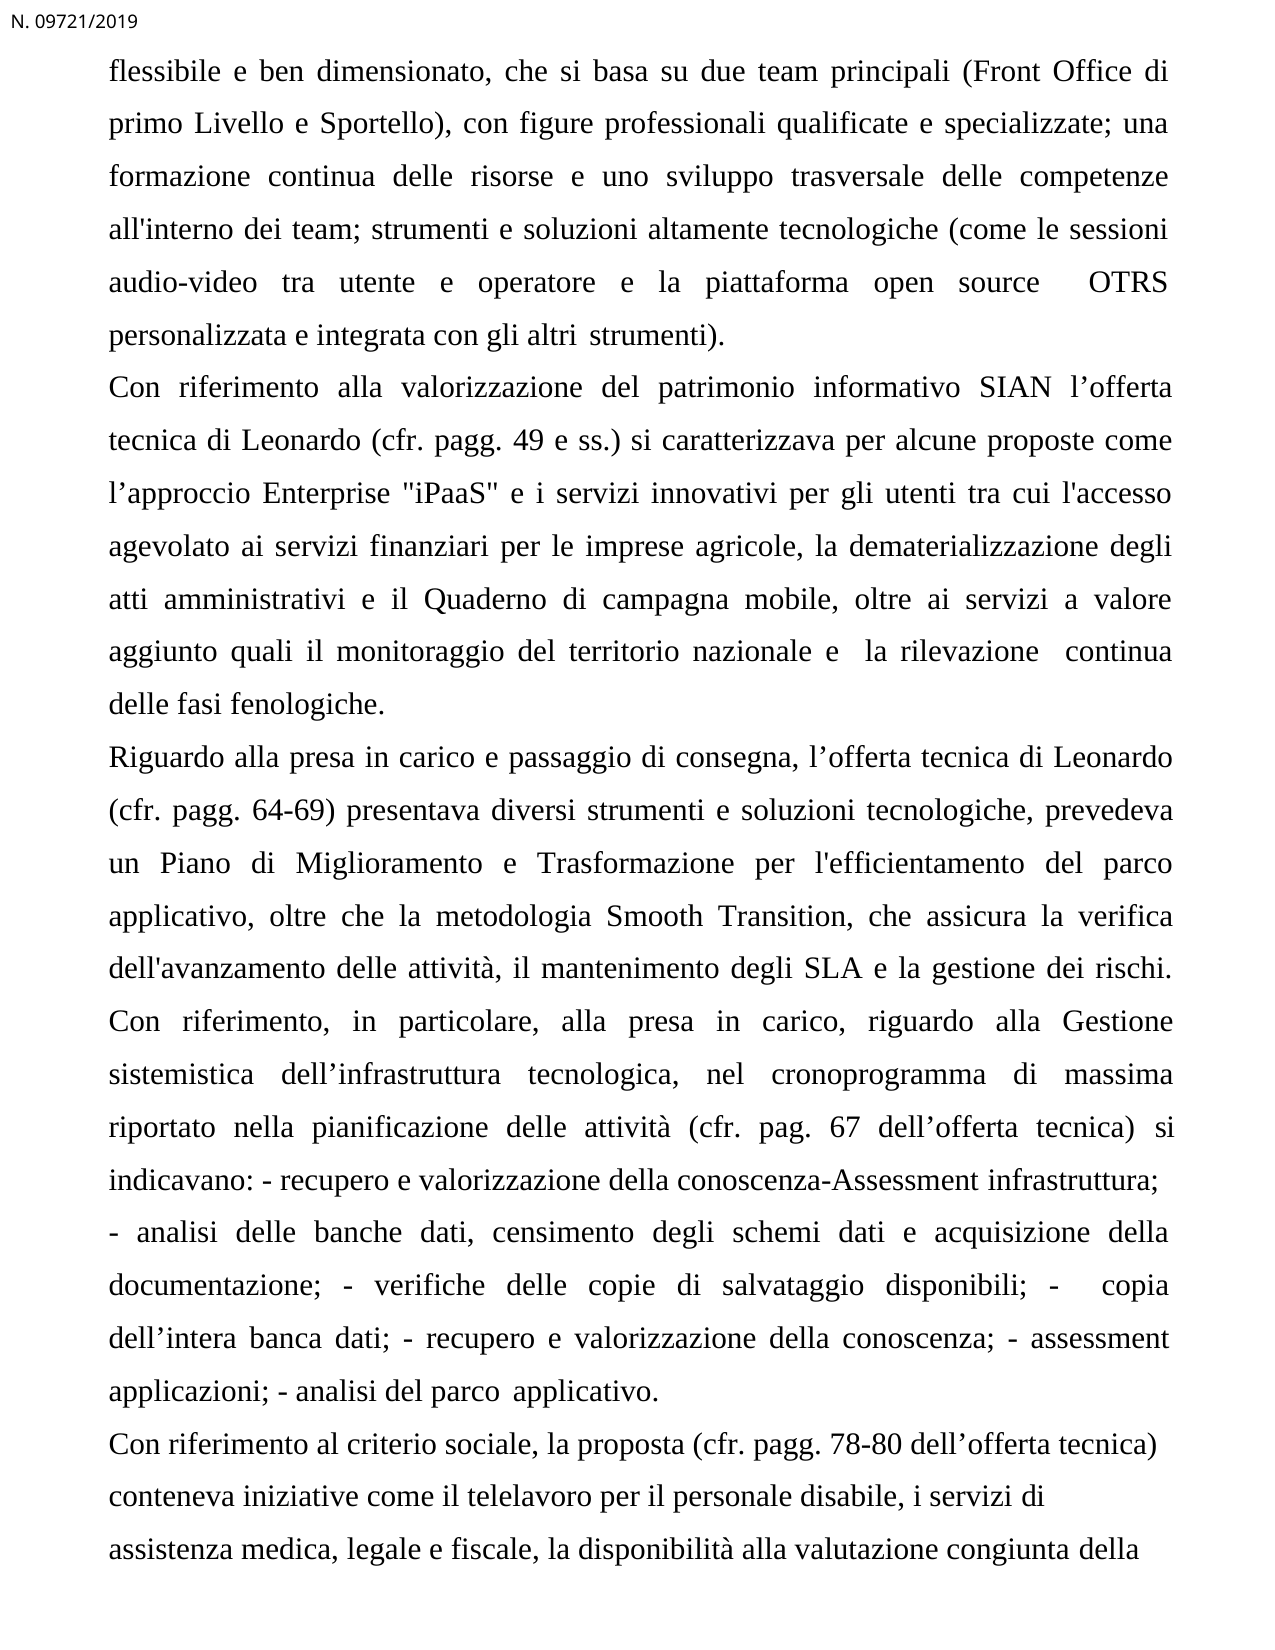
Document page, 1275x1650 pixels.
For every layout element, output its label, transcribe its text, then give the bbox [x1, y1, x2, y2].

text Con riferimento al criterio sociale, la proposta (cfr. pagg. 78-80 dell’offerta tecnica) conteneva iniziative come il telelavoro per il personale disabile, i servizi di assistenza medica, legale e fiscale, la disponibilità alla valutazione congiunta della [108, 1425, 1166, 1566]
text Riguardo alla presa in carico e passaggio di consegna, l’offerta tecnica di Leonardo (cfr. pagg. 64-69) presentava diversi strumenti e soluzioni tecnologiche, prevedeva un Piano di Miglioramento e Trasformazione per l'efficientamento del parco applicativo, oltre che la metodologia Smooth Transition, che assicura la verifica dell'avanzamento delle attività, il mantenimento degli SLA e la gestione dei rischi. Con riferimento, in particolare, alla presa in carico, riguardo alla Gestione sistemistica dell’infrastruttura tecnologica, nel cronoprogramma di massima riportato nella pianificazione delle attività (cfr. pag. 67 dell’offerta tecnica) si indicavano: - recupero e valorizzazione della conoscenza-Assessment infrastruttura; [108, 738, 1174, 1197]
text flessibile e ben dimensionato, che si basa su due team principali (Front Office di primo Livello e Sportello), con figure professionali qualificate e specializzate; una formazione continua delle risorse e uno sviluppo trasversale delle competenze all'interno dei team; strumenti e soluzioni altamente tecnologiche (come le sessioni audio-video tra utente e operatore e la piattaforma open source OTRS personalizzata e integrata con gli altri strumenti). [108, 52, 1170, 352]
text Con riferimento alla valorizzazione del patrimonio informativo SIAN l’offerta tecnica di Leonardo (cfr. pagg. 49 e ss.) si caratterizzava per alcune proposte come l’approccio Enterprise "iPaaS" e i servizi innovativi per gli utenti tra cui l'accesso agevolato ai servizi finanziari per le imprese agricole, la dematerializzazione degli atti amministrativi e il Quaderno di campagna mobile, oltre ai servizi a valore aggiunto quali il monitoraggio del territorio nazionale e la rilevazione continua delle fasi fenologiche. [108, 369, 1174, 721]
list analisi delle banche dati, censimento degli schemi dati e acquisizione della documentazione; - verifiche delle copie di salvataggio disponibili; - copia dell’intera banca dati; - recupero e valorizzazione della conoscenza; - assessment applicazioni; - analisi del parco applicativo. [108, 1214, 1171, 1408]
